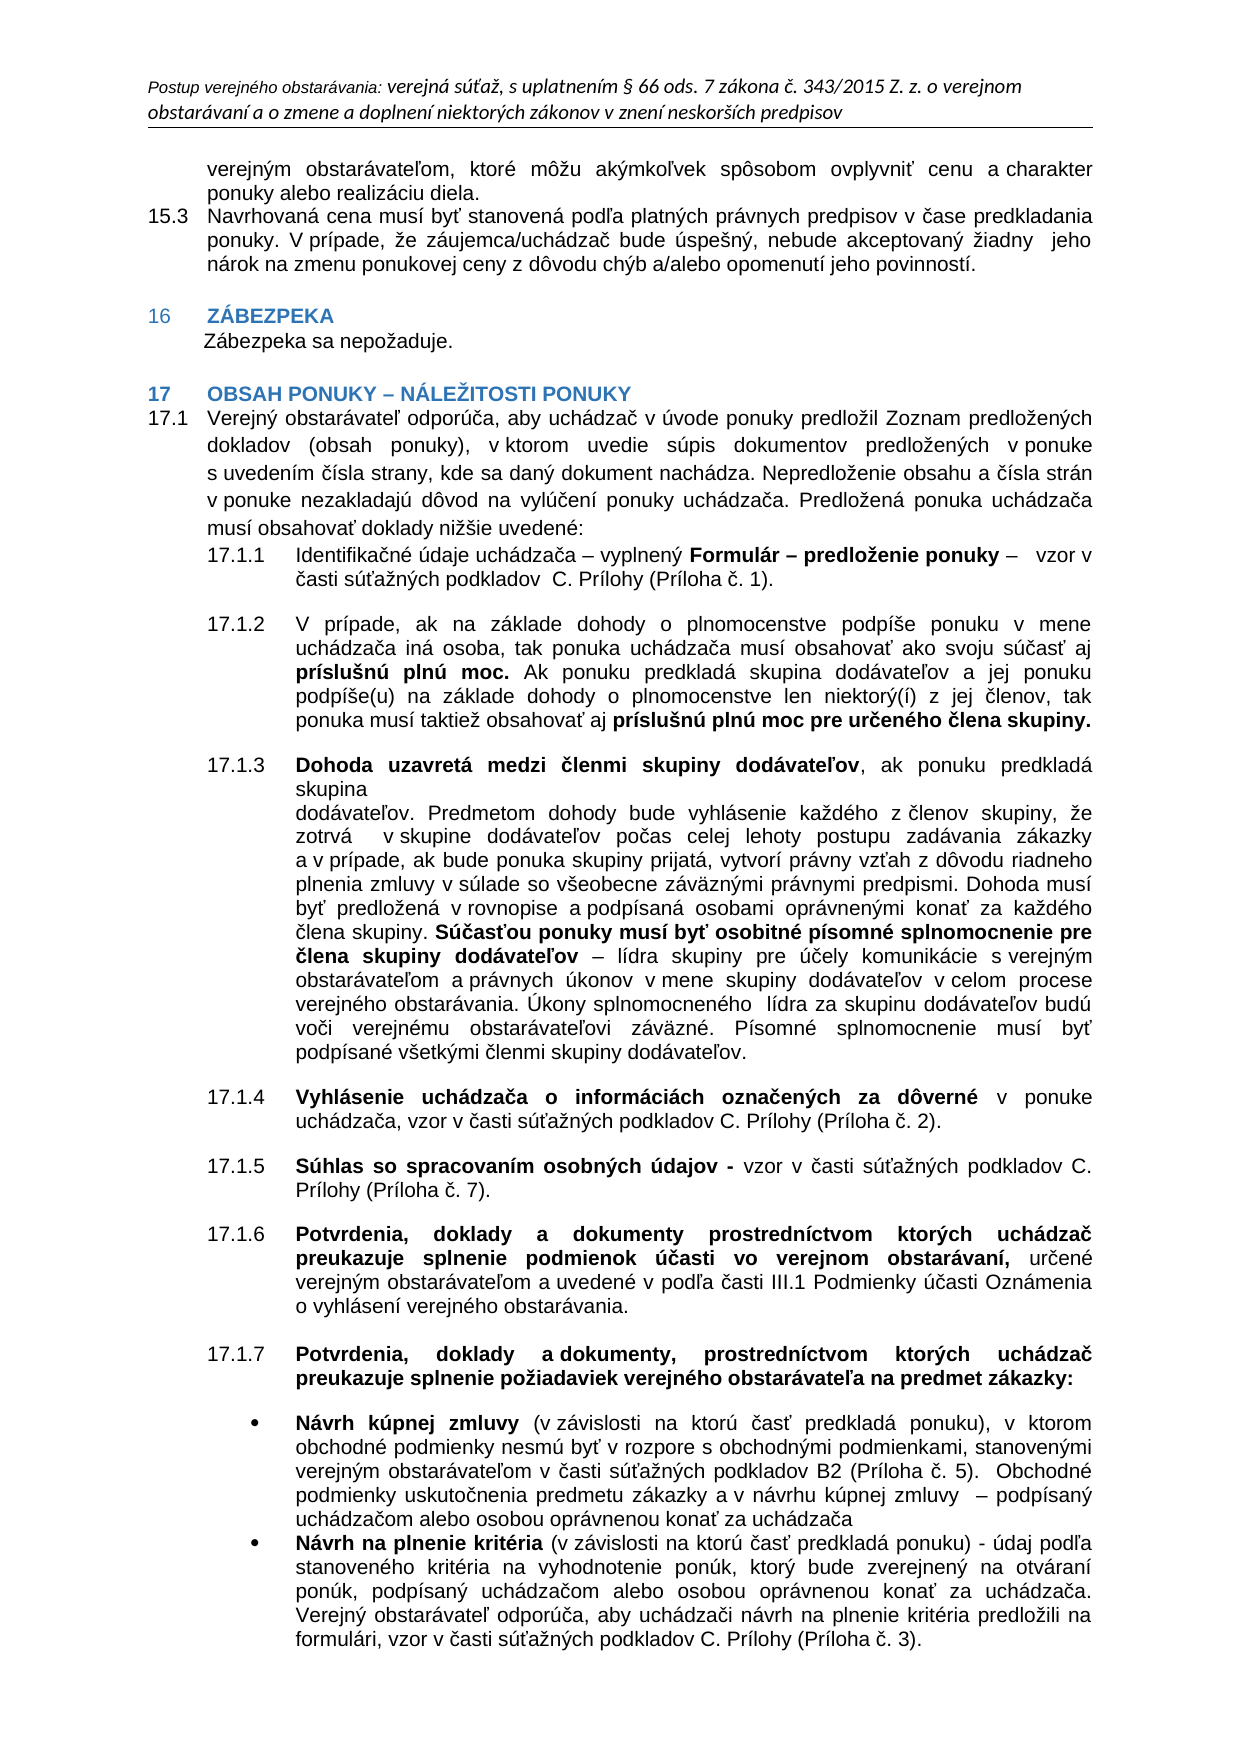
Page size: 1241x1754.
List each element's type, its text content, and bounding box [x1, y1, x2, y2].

list Návrh kúpnej zmluvy (v závislosti na ktorú časť predkladá ponuku), v ktorom obchodné podmienky nesmú byť v rozpore s obchodnými podmienkami, stanovenými verejným obstarávateľom v časti súťažných podkladov B2 (Príloha č. 5). Obchodné podmienky uskutočnenia predmetu zákazky a v návrhu kúpnej zmluvy – podpísaný uchádzačom alebo osobou oprávnenou konať za uchádzača [251, 1411, 1093, 1531]
list Súhlas so spracovaním osobných údajov - vzor v časti súťažných podkladov C. Prílohy (Príloha č. 7). [207, 1153, 1093, 1201]
list Návrh na plnenie kritéria (v závislosti na ktorú časť predkladá ponuku) - údaj podľa stanoveného kritéria na vyhodnotenie ponúk, ktorý bude zverejnený na otváraní ponúk, podpísaný uchádzačom alebo osobou oprávnenou konať za uchádzača. Verejný obstarávateľ odporúča, aby uchádzači návrh na plnenie kritéria predložili na formulári, vzor v časti súťažných podkladov C. Prílohy (Príloha č. 3). [251, 1531, 1093, 1651]
list Identifikačné údaje uchádzača – vyplnený Formulár – predloženie ponuky – vzor v časti súťažných podkladov C. Prílohy (Príloha č. 1). [207, 543, 1093, 591]
text Zábezpeka sa nepožaduje. [148, 329, 1093, 353]
list Obsah ponuky – náležitosti ponuky [148, 382, 1093, 406]
list Dohoda uzavretá medzi členmi skupiny dodávateľov, ak ponuku predkladá skupina dodávateľov. Predmetom dohody bude vyhlásenie každého z členov skupiny, že zotrvá v skupine dodávateľov počas celej lehoty postupu zadávania zákazky a v prípade, ak bude ponuka skupiny prijatá, vytvorí právny vzťah z dôvodu riadneho plnenia zmluvy v súlade so všeobecne záväznými právnymi predpismi. Dohoda musí byť predložená v rovnopise a podpísaná osobami oprávnenými konať za každého člena skupiny. Súčasťou ponuky musí byť osobitné písomné splnomocnenie pre člena skupiny dodávateľov – lídra skupiny pre účely komunikácie s verejným obstarávateľom a právnych úkonov v mene skupiny dodávateľov v celom procese verejného obstarávania. Úkony splnomocneného lídra za skupinu dodávateľov budú voči verejnému obstarávateľovi záväzné. Písomné splnomocnenie musí byť podpísané všetkými členmi skupiny dodávateľov. [207, 752, 1093, 1064]
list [148, 156, 1093, 204]
list Potvrdenia, doklady a dokumenty, prostredníctvom ktorých uchádzač preukazuje splnenie požiadaviek verejného obstarávateľa na predmet zákazky: [207, 1342, 1093, 1390]
list V prípade, ak na základe dohody o plnomocenstve podpíše ponuku v mene uchádzača iná osoba, tak ponuka uchádzača musí obsahovať ako svoju súčasť aj príslušnú plnú moc. Ak ponuku predkladá skupina dodávateľov a jej ponuku podpíše(u) na základe dohody o plnomocenstve len niektorý(í) z jej členov, tak ponuka musí taktiež obsahovať aj príslušnú plnú moc pre určeného člena skupiny. [207, 612, 1093, 732]
list Vyhlásenie uchádzača o informáciách označených za dôverné v ponuke uchádzača, vzor v časti súťažných podkladov C. Prílohy (Príloha č. 2). [207, 1085, 1093, 1133]
list Navrhovaná cena musí byť stanovená podľa platných právnych predpisov v čase predkladania ponuky. V prípade, že záujemca/uchádzač bude úspešný, nebude akceptovaný žiadny jeho nárok na zmenu ponukovej ceny z dôvodu chýb a/alebo opomenutí jeho povinností. [148, 204, 1093, 276]
list Potvrdenia, doklady a dokumenty prostredníctvom ktorých uchádzač preukazuje splnenie podmienok účasti vo verejnom obstarávaní, určené verejným obstarávateľom a uvedené v podľa časti III.1 Podmienky účasti Oznámenia o vyhlásení verejného obstarávania. [207, 1222, 1093, 1318]
list Verejný obstarávateľ odporúča, aby uchádzač v úvode ponuky predložil Zoznam predložených dokladov (obsah ponuky), v ktorom uvedie súpis dokumentov predložených v ponuke s uvedením čísla strany, kde sa daný dokument nachádza. Nepredloženie obsahu a čísla strán v ponuke nezakladajú dôvod na vylúčení ponuky uchádzača. Predložená ponuka uchádzača musí obsahovať doklady nižšie uvedené: [148, 406, 1093, 539]
list ZÁBEZPEKA [148, 300, 1093, 329]
